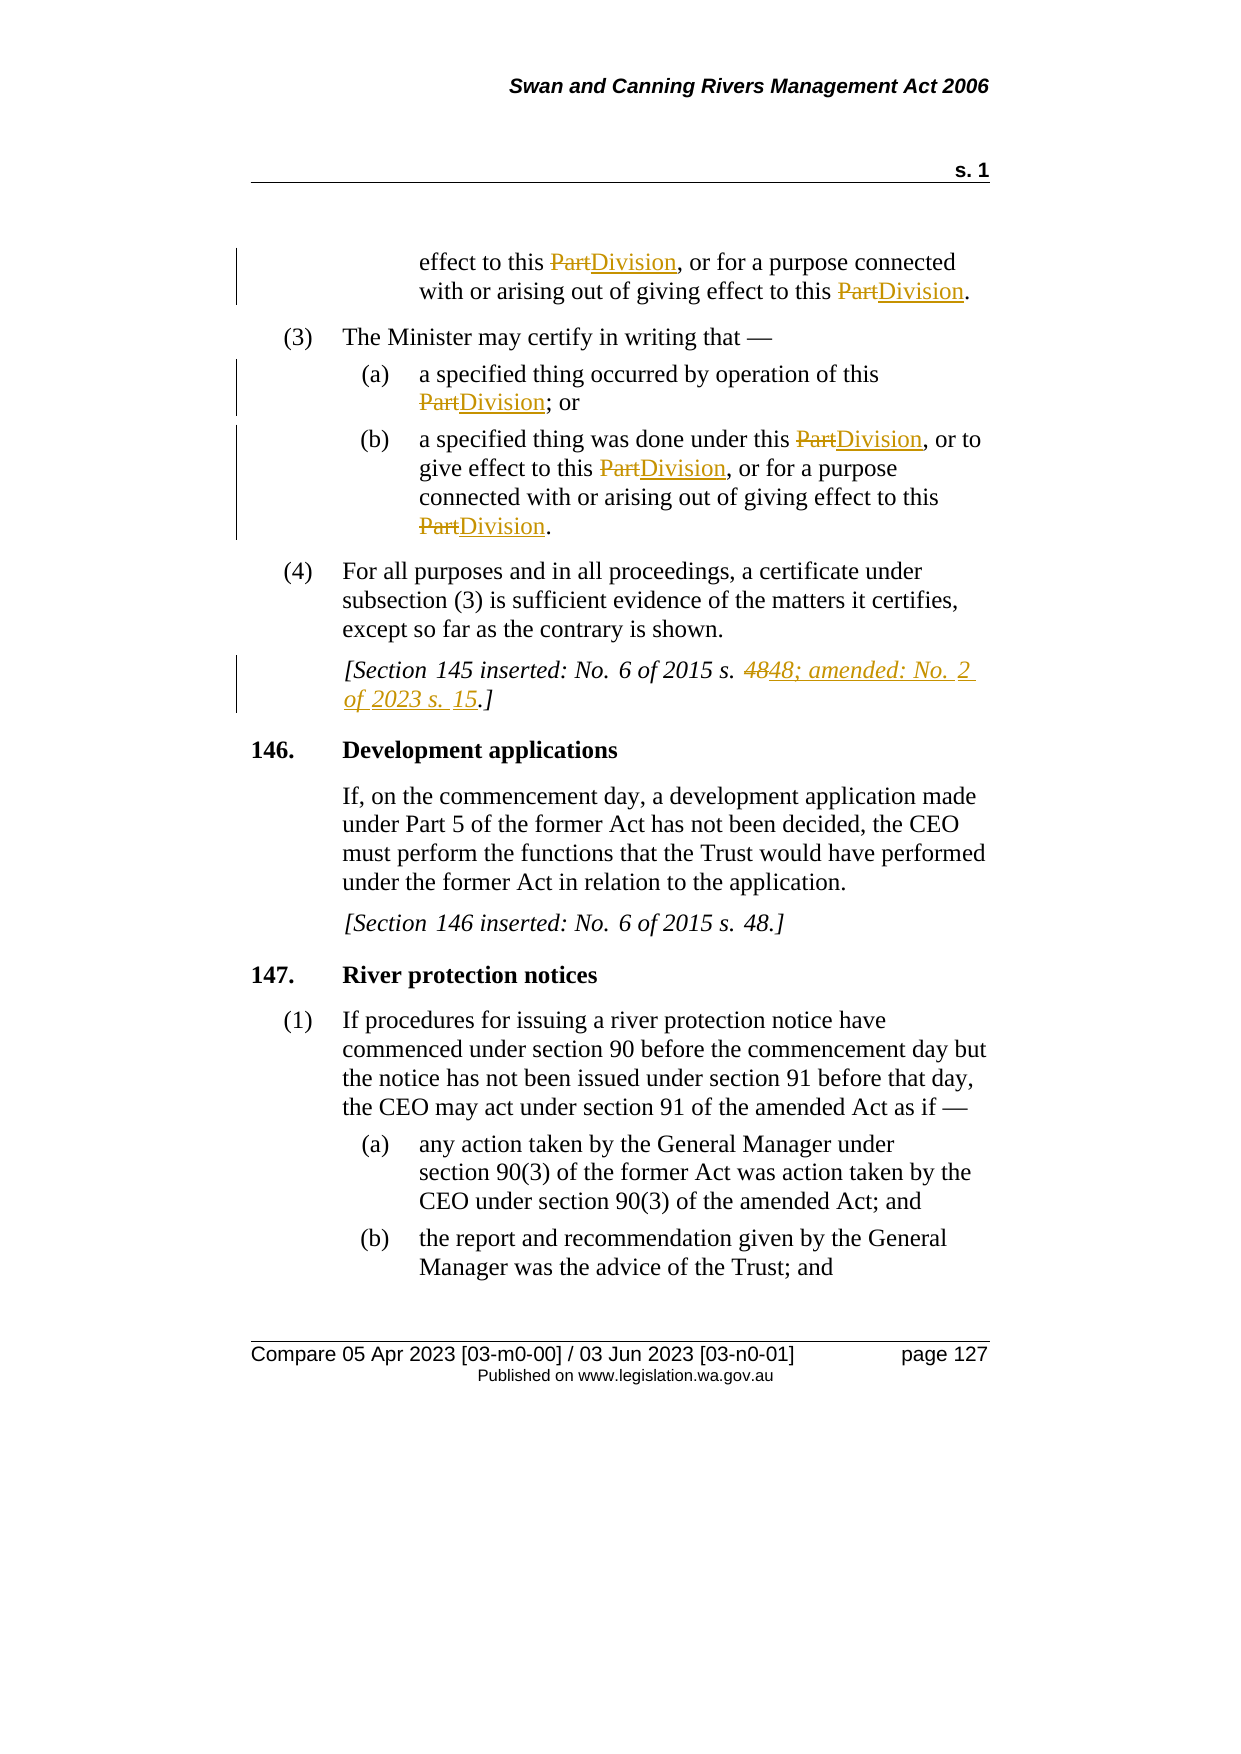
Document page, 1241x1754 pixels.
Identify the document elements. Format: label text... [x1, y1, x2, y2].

text (1) If procedures for issuing a river protection notice have commenced under section 90 before the commencement day but the notice has not been issued under section 91 before that day, the CEO may act under section 91 of the amended Act as if — [251, 1005, 990, 1120]
text (a) a specified thing occurred by operation of this ; or [251, 359, 990, 416]
subtitle 146. Development applications [251, 735, 990, 764]
text (b) the report and recommendation given by the General Manager was the advice of the Trust; and [251, 1223, 990, 1281]
subtitle 147. River protection notices [251, 960, 990, 989]
text If, on the commencement day, a development application made under Part 5 of the former Act has not been decided, the CEO must perform the functions that the Trust would have performed under the former Act in relation to the application. [251, 781, 990, 896]
text [Section 145 inserted: No. 6 of 2015 s. .] [251, 655, 990, 712]
text (b) a specified thing was done under this , or to give effect to this , or for a purpose connected with or arising out of giving effect to this . [251, 424, 990, 539]
text [Section 146 inserted: No. 6 of 2015 s. 48.] [251, 908, 990, 937]
text (3) The Minister may certify in writing that — [251, 322, 990, 350]
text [251, 247, 990, 305]
text (4) For all purposes and in all proceedings, a certificate under subsection (3) is sufficient evidence of the matters it certifies, except so far as the contrary is shown. [251, 556, 990, 642]
text (a) any action taken by the General Manager under section 90(3) of the former Act was action taken by the CEO under section 90(3) of the amended Act; and [251, 1129, 990, 1215]
